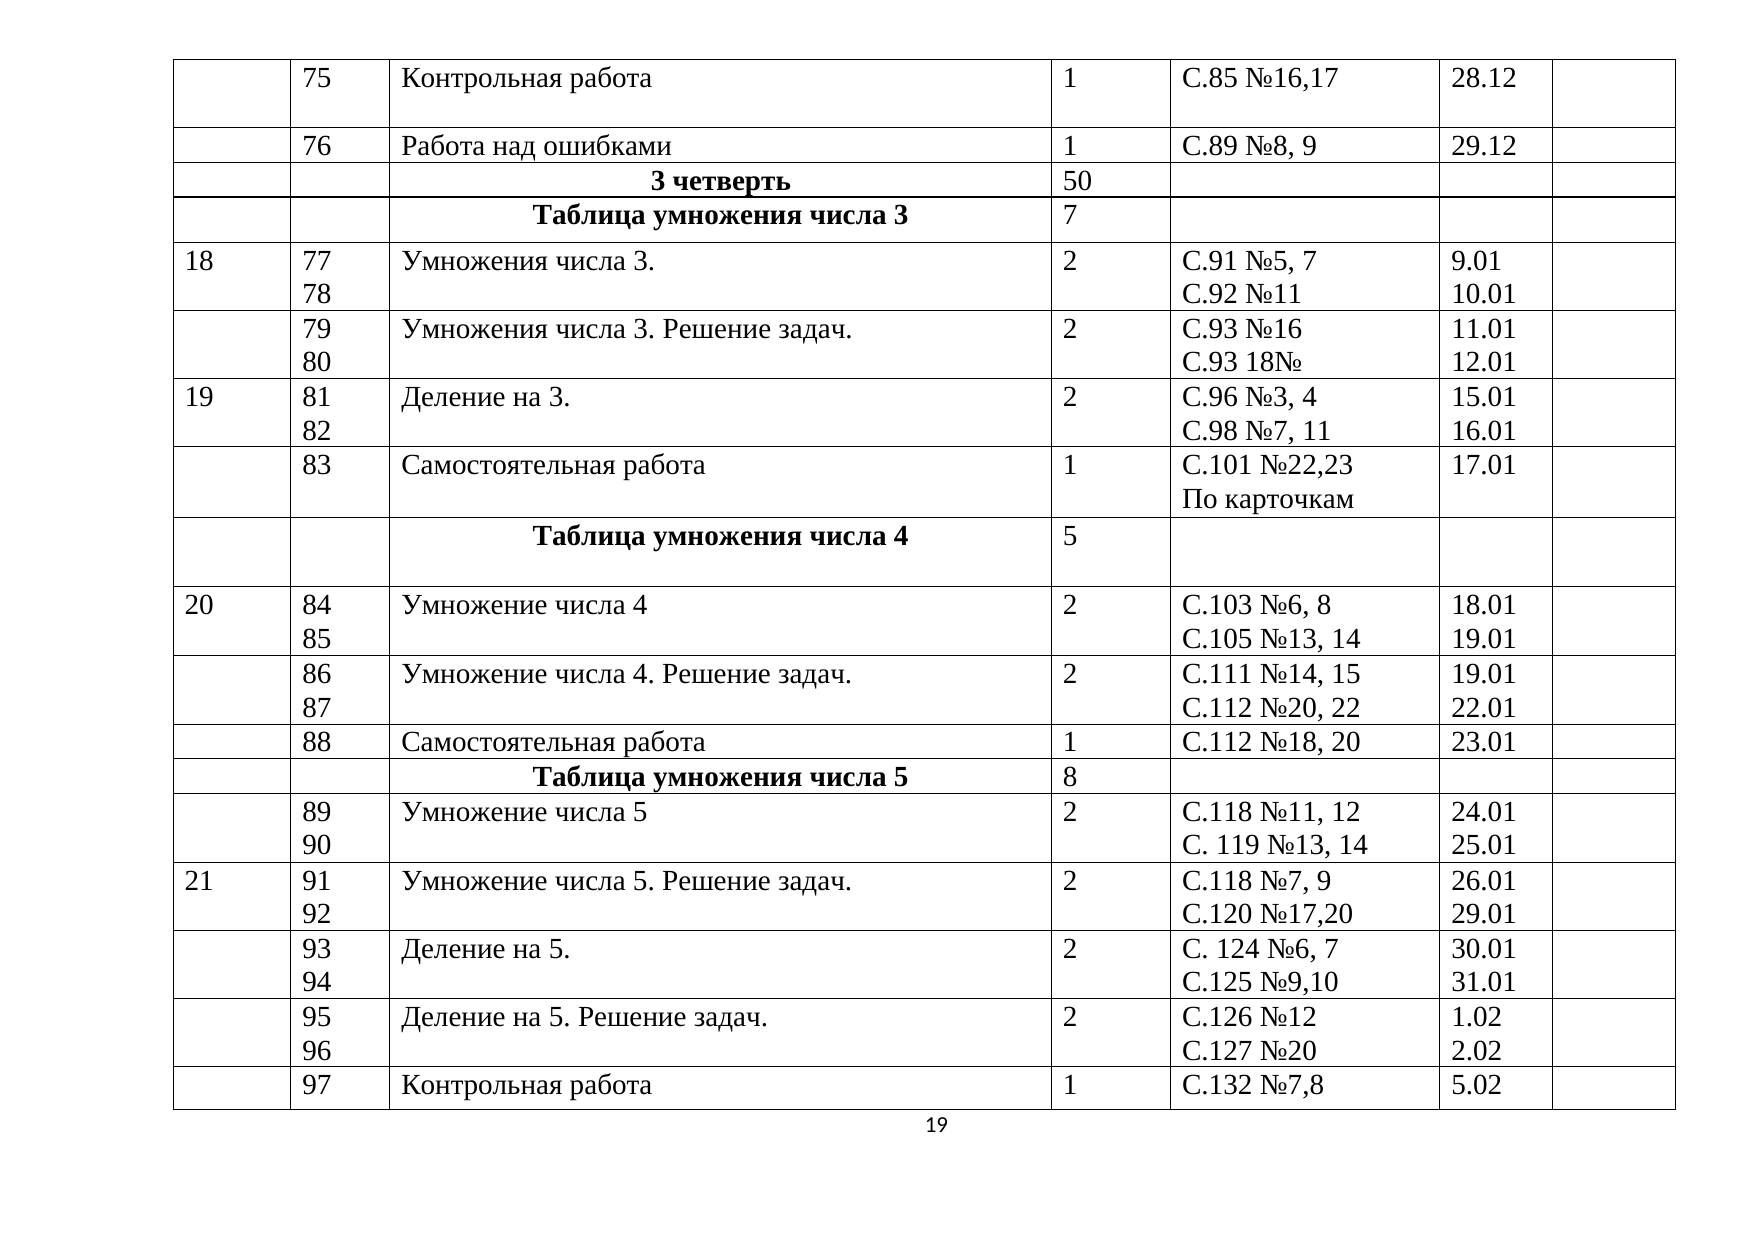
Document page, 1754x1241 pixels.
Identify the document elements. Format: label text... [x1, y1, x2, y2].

table_cell [174, 999, 290, 1066]
table_cell [1553, 243, 1675, 310]
table_cell 81 82 [291, 379, 389, 446]
table_cell 30.01 31.01 [1440, 931, 1552, 998]
table_cell [1553, 931, 1675, 998]
table_cell 83 [291, 447, 389, 517]
table_cell 76 [291, 128, 389, 162]
table_cell 1 [1052, 60, 1170, 127]
table_cell С.93 №16 С.93 18№ [1171, 311, 1439, 378]
table_cell [1440, 518, 1552, 586]
table_cell 17.01 [1440, 447, 1552, 517]
table_cell Умножение числа 5 [390, 794, 1051, 862]
table_cell 7 [1052, 198, 1170, 242]
table_cell 1 [1052, 447, 1170, 517]
table_cell С.85 №16,17 [1171, 60, 1439, 127]
table_cell [1553, 725, 1675, 758]
table_cell 1 [1052, 128, 1170, 162]
table_cell [1553, 128, 1675, 162]
table_cell 5.02 [1440, 1067, 1552, 1109]
table_cell 2 [1052, 587, 1170, 655]
table_cell 2 [1052, 379, 1170, 446]
table_cell [1553, 863, 1675, 930]
table_cell 50 [1052, 163, 1170, 196]
table_cell Контрольная работа [390, 1067, 1051, 1109]
table_cell Работа над ошибками [390, 128, 1051, 162]
table_cell [1553, 60, 1675, 127]
table_cell [1553, 1067, 1675, 1109]
table_cell [1553, 759, 1675, 793]
table_cell 1 [1052, 725, 1170, 758]
table_cell [1553, 587, 1675, 655]
table_cell 9.01 10.01 [1440, 243, 1552, 310]
table_cell [1171, 163, 1439, 196]
table_cell [174, 725, 290, 758]
table_cell 19.01 22.01 [1440, 656, 1552, 723]
table_cell 86 87 [291, 656, 389, 723]
table_cell С.111 №14, 15 С.112 №20, 22 [1171, 656, 1439, 723]
table_cell 75 [291, 60, 389, 127]
table_cell [1553, 163, 1675, 196]
table_cell [1171, 759, 1439, 793]
table_cell 88 [291, 725, 389, 758]
table_cell Умножение числа 4 [390, 587, 1051, 655]
table_cell [174, 60, 290, 127]
table_cell Умножения числа 3. [390, 243, 1051, 310]
table_cell 11.01 12.01 [1440, 311, 1552, 378]
table_cell 1 [1052, 1067, 1170, 1109]
table_cell [174, 656, 290, 723]
table_cell 2 [1052, 931, 1170, 998]
table_cell 5 [1052, 518, 1170, 586]
table_cell 91 92 [291, 863, 389, 930]
table_cell [174, 198, 290, 242]
table_cell [174, 128, 290, 162]
table_cell Деление на 3. [390, 379, 1051, 446]
table_cell 20 [174, 587, 290, 655]
table_cell Самостоятельная работа [390, 725, 1051, 758]
table_cell 77 78 [291, 243, 389, 310]
table_cell 2 [1052, 863, 1170, 930]
table_cell [1553, 198, 1675, 242]
table_cell Умножения числа 3. Решение задач. [390, 311, 1051, 378]
table_cell 26.01 29.01 [1440, 863, 1552, 930]
table_cell [1553, 656, 1675, 723]
table_cell Таблица умножения числа 5 [390, 759, 1051, 793]
table_cell Умножение числа 5. Решение задач. [390, 863, 1051, 930]
table_cell Самостоятельная работа [390, 447, 1051, 517]
table_cell 3 четверть [390, 163, 1051, 196]
table_cell 84 85 [291, 587, 389, 655]
table_cell 2 [1052, 999, 1170, 1066]
table_cell [291, 759, 389, 793]
table_cell Деление на 5. [390, 931, 1051, 998]
table_cell [1440, 163, 1552, 196]
table_cell С.112 №18, 20 [1171, 725, 1439, 758]
table_cell Умножение числа 4. Решение задач. [390, 656, 1051, 723]
table_cell 23.01 [1440, 725, 1552, 758]
table_cell [1553, 379, 1675, 446]
table_cell [1553, 999, 1675, 1066]
table_cell 24.01 25.01 [1440, 794, 1552, 862]
table_cell С.103 №6, 8 С.105 №13, 14 [1171, 587, 1439, 655]
table_cell [291, 163, 389, 196]
table_cell [291, 198, 389, 242]
table_cell 15.01 16.01 [1440, 379, 1552, 446]
table_cell С.96 №3, 4 С.98 №7, 11 [1171, 379, 1439, 446]
table_cell 2 [1052, 794, 1170, 862]
table_cell 2 [1052, 311, 1170, 378]
table_cell [174, 931, 290, 998]
table_cell 97 [291, 1067, 389, 1109]
table_cell 95 96 [291, 999, 389, 1066]
table_cell 89 90 [291, 794, 389, 862]
table_cell 18 [174, 243, 290, 310]
table_cell С.91 №5, 7 С.92 №11 [1171, 243, 1439, 310]
table_cell [174, 794, 290, 862]
table_cell 1.02 2.02 [1440, 999, 1552, 1066]
table_cell С.101 №22,23 По карточкам [1171, 447, 1439, 517]
table_cell С. 124 №6, 7 С.125 №9,10 [1171, 931, 1439, 998]
table_cell [1440, 198, 1552, 242]
table_cell 18.01 19.01 [1440, 587, 1552, 655]
table_cell 28.12 [1440, 60, 1552, 127]
table_cell [174, 447, 290, 517]
table_cell С.89 №8, 9 [1171, 128, 1439, 162]
table_cell 29.12 [1440, 128, 1552, 162]
table_cell Контрольная работа [390, 60, 1051, 127]
table_cell Таблица умножения числа 4 [390, 518, 1051, 586]
table_cell [1440, 759, 1552, 793]
table_cell 19 [174, 379, 290, 446]
table_cell [1171, 198, 1439, 242]
table_cell 93 94 [291, 931, 389, 998]
table_cell 21 [174, 863, 290, 930]
table_cell [174, 311, 290, 378]
table_cell 2 [1052, 656, 1170, 723]
table_cell С.132 №7,8 [1171, 1067, 1439, 1109]
table_cell [174, 759, 290, 793]
table_cell С.126 №12 С.127 №20 [1171, 999, 1439, 1066]
table_cell С.118 №11, 12 С. 119 №13, 14 [1171, 794, 1439, 862]
table_cell [174, 163, 290, 196]
table_cell [1171, 518, 1439, 586]
table_cell [1553, 794, 1675, 862]
table_cell [1553, 311, 1675, 378]
table_cell Таблица умножения числа 3 [390, 198, 1051, 242]
table_cell [1553, 518, 1675, 586]
table_cell [291, 518, 389, 586]
table_cell 79 80 [291, 311, 389, 378]
table_cell [1553, 447, 1675, 517]
table_cell [174, 1067, 290, 1109]
table_cell [174, 518, 290, 586]
table_cell 8 [1052, 759, 1170, 793]
table_cell С.118 №7, 9 С.120 №17,20 [1171, 863, 1439, 930]
table_cell 2 [1052, 243, 1170, 310]
table_cell Деление на 5. Решение задач. [390, 999, 1051, 1066]
